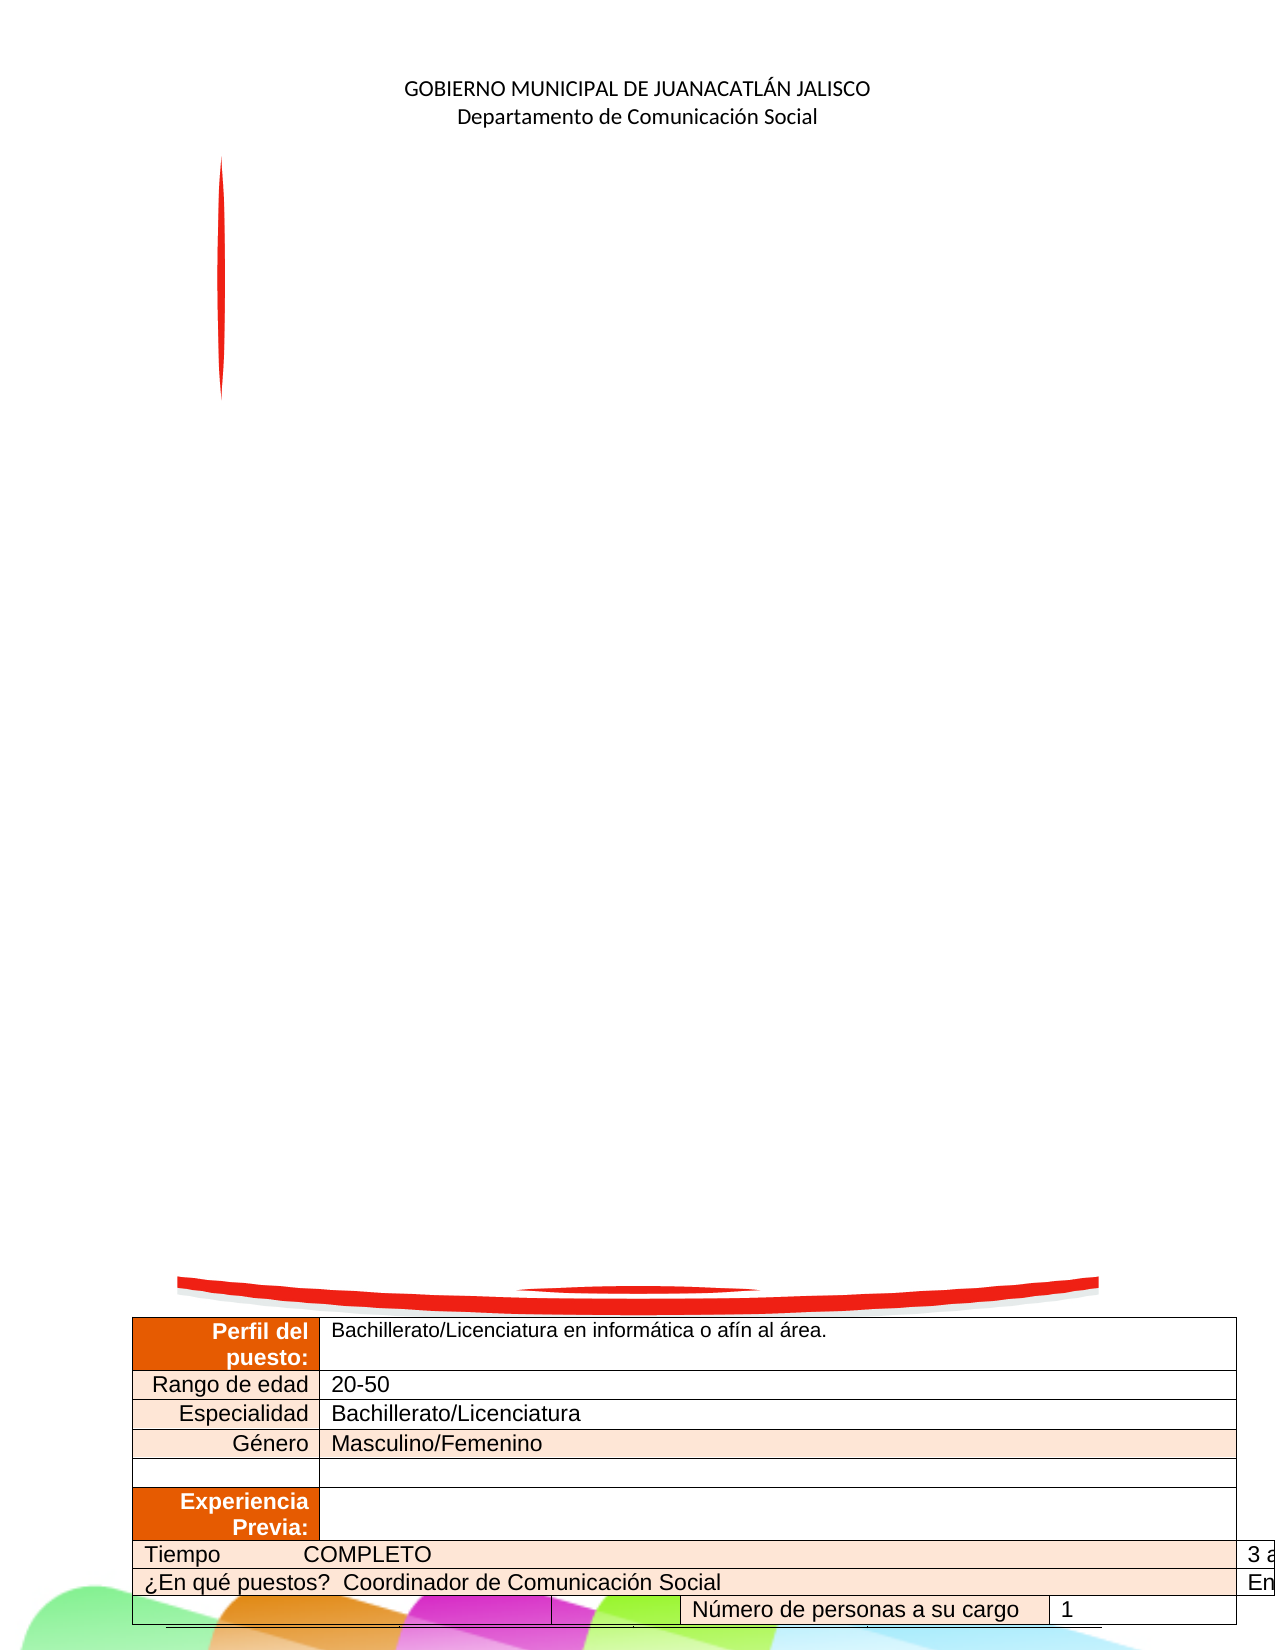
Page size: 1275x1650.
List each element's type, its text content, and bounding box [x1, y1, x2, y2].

picture [0, 0, 1275, 1650]
table_cell Perfil del puesto: [133, 1318, 319, 1370]
table_cell [320, 1488, 1236, 1540]
table_cell [320, 1459, 1236, 1487]
table_cell 20-50 [320, 1371, 1236, 1399]
table_cell ¿En qué puestos? Coordinador de Comunicación Social [133, 1569, 1236, 1595]
table_cell Especialidad [133, 1400, 319, 1428]
table_cell 3 años [1237, 1541, 1274, 1568]
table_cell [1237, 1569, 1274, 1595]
table_cell Rango de edad [133, 1371, 319, 1399]
table_cell [133, 1459, 319, 1487]
table_cell Masculino/Femenino [320, 1430, 1236, 1457]
table_cell [133, 1596, 551, 1624]
table_cell Experiencia Previa: [133, 1488, 319, 1540]
table_cell [552, 1596, 680, 1624]
table_cell Bachillerato/Licenciatura [320, 1400, 1236, 1428]
table_cell Tiempo COMPLETO [133, 1541, 1236, 1568]
table_cell Número de personas a su cargo [681, 1596, 1049, 1624]
table_cell Bachillerato/Licenciatura en informática o afín al área. [320, 1318, 1236, 1370]
table_cell 1 [1050, 1596, 1236, 1624]
table_cell Género [133, 1430, 319, 1457]
